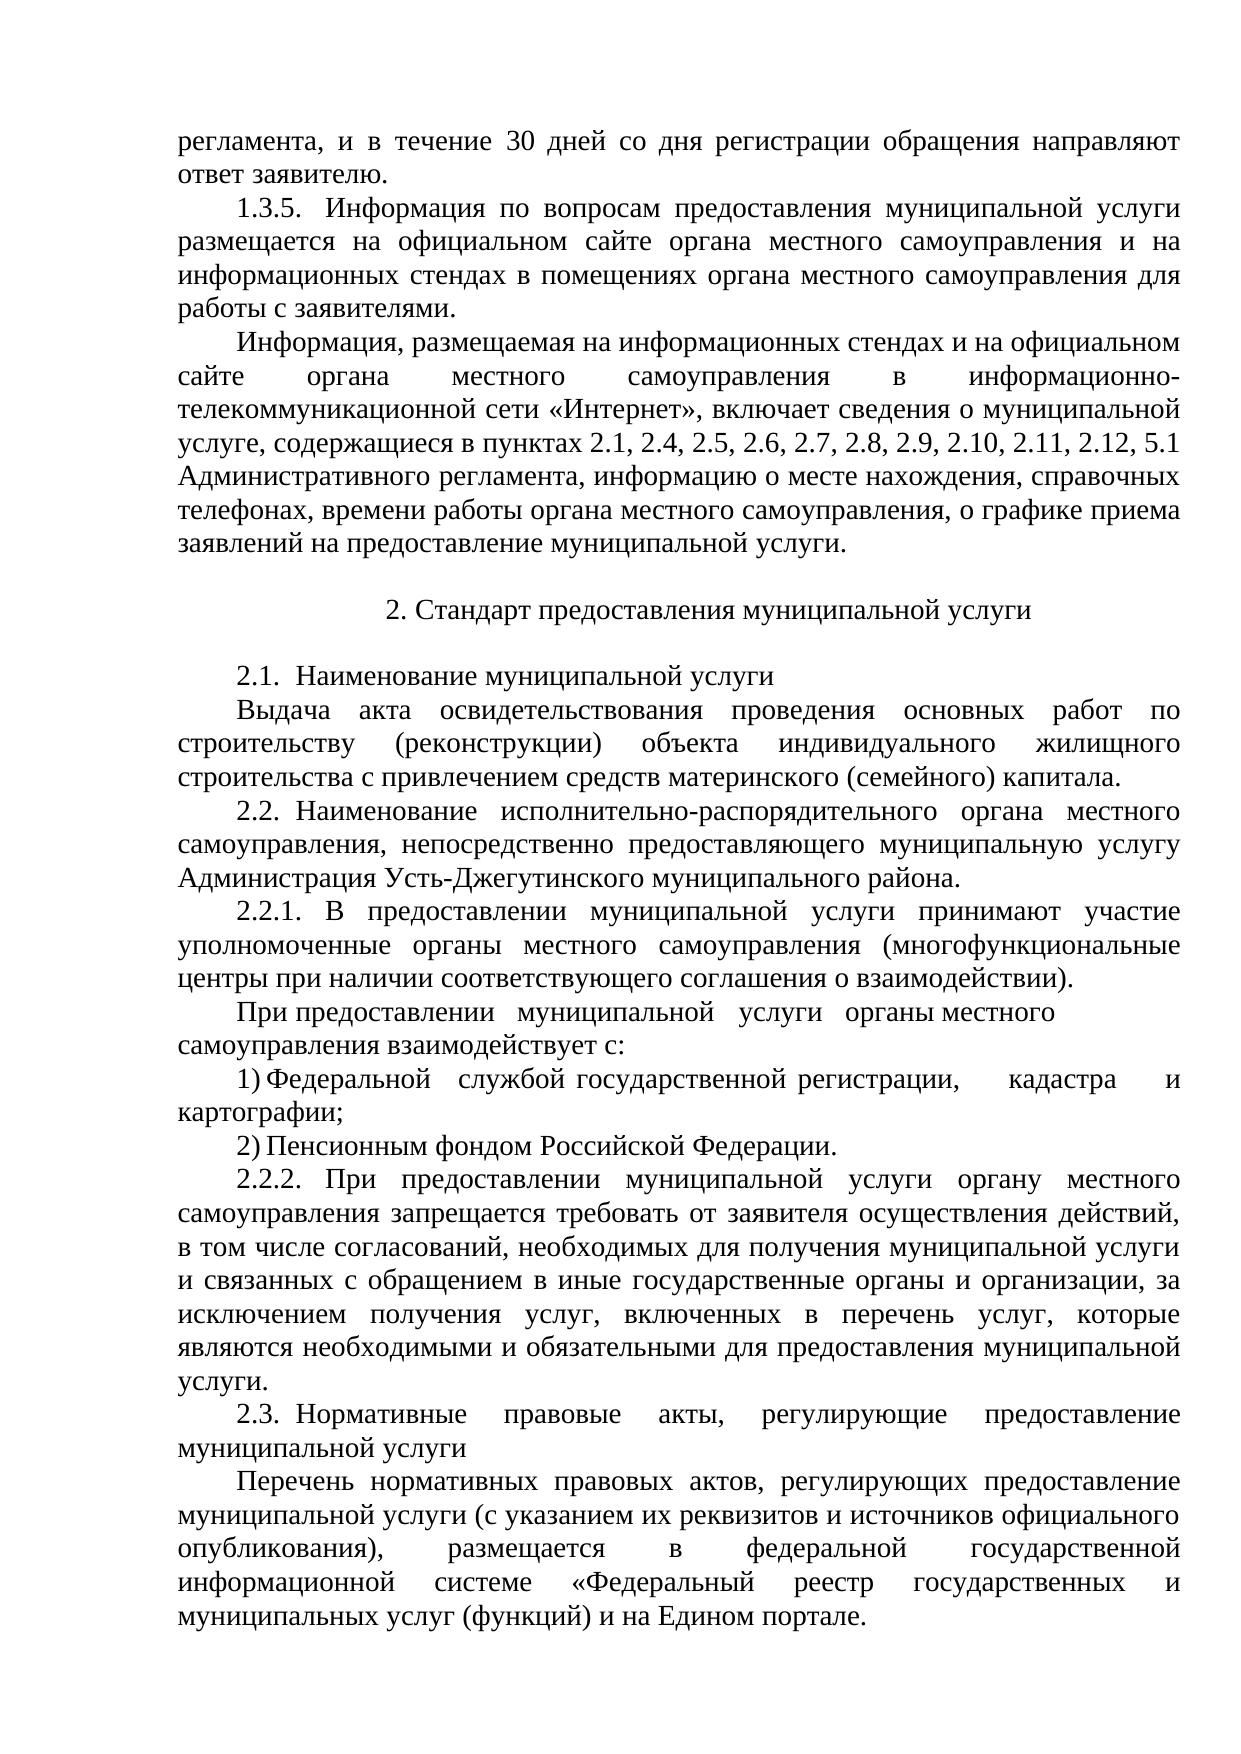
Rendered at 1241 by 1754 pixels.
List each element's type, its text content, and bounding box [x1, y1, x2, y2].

list Федеральной службой государственной регистрации, кадастра и картографии; [177, 1061, 1181, 1128]
text Перечень нормативных правовых актов, регулирующих предоставление муниципальной услуги (с указанием их реквизитов и источников официального опубликования), размещается в федеральной государственной информационной системе «Федеральный реестр государственных и муниципальных услуг (функций) и на Едином портале. [177, 1463, 1181, 1631]
subtitle Стандарт предоставления муниципальной услуги [177, 592, 1181, 626]
list Информация по вопросам предоставления муниципальной услуги размещается на официальном сайте органа местного самоуправления и на информационных стендах в помещениях органа местного самоуправления для работы с заявителями. [177, 190, 1181, 324]
text При предоставлении муниципальной услуги органы местного самоуправления взаимодействует с: [177, 994, 1181, 1061]
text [177, 123, 1181, 190]
list При предоставлении муниципальной услуги органу местного самоуправления запрещается требовать от заявителя осуществления действий, в том числе согласований, необходимых для получения муниципальной услуги и связанных с обращением в иные государственные органы и организации, за исключением получения услуг, включенных в перечень услуг, которые являются необходимыми и обязательными для предоставления муниципальной услуги. [177, 1162, 1181, 1396]
list В предоставлении муниципальной услуги принимают участие уполномоченные органы местного самоуправления (многофункциональные центры при наличии соответствующего соглашения о взаимодействии). [177, 893, 1181, 994]
list Наименование муниципальной услуги [177, 658, 1181, 692]
text Выдача акта освидетельствования проведения основных работ по строительству (реконструкции) объекта индивидуального жилищного строительства с привлечением средств материнского (семейного) капитала. [177, 692, 1181, 793]
text Информация, размещаемая на информационных стендах и на официальном сайте органа местного самоуправления в информационно-телекоммуникационной сети «Интернет», включает сведения о муниципальной услуге, содержащиеся в пунктах 2.1, 2.4, 2.5, 2.6, 2.7, 2.8, 2.9, 2.10, 2.11, 2.12, 5.1 Административного регламента, информацию о месте нахождения, справочных телефонах, времени работы органа местного самоуправления, о графике приема заявлений на предоставление муниципальной услуги. [177, 324, 1181, 559]
list Нормативные правовые акты, регулирующие предоставление муниципальной услуги [177, 1396, 1181, 1463]
list Наименование исполнительно-распорядительного органа местного самоуправления, непосредственно предоставляющего муниципальную услугу Администрация Усть-Джегутинского муниципального района. [177, 793, 1181, 893]
list Пенсионным фондом Российской Федерации. [177, 1128, 1181, 1162]
